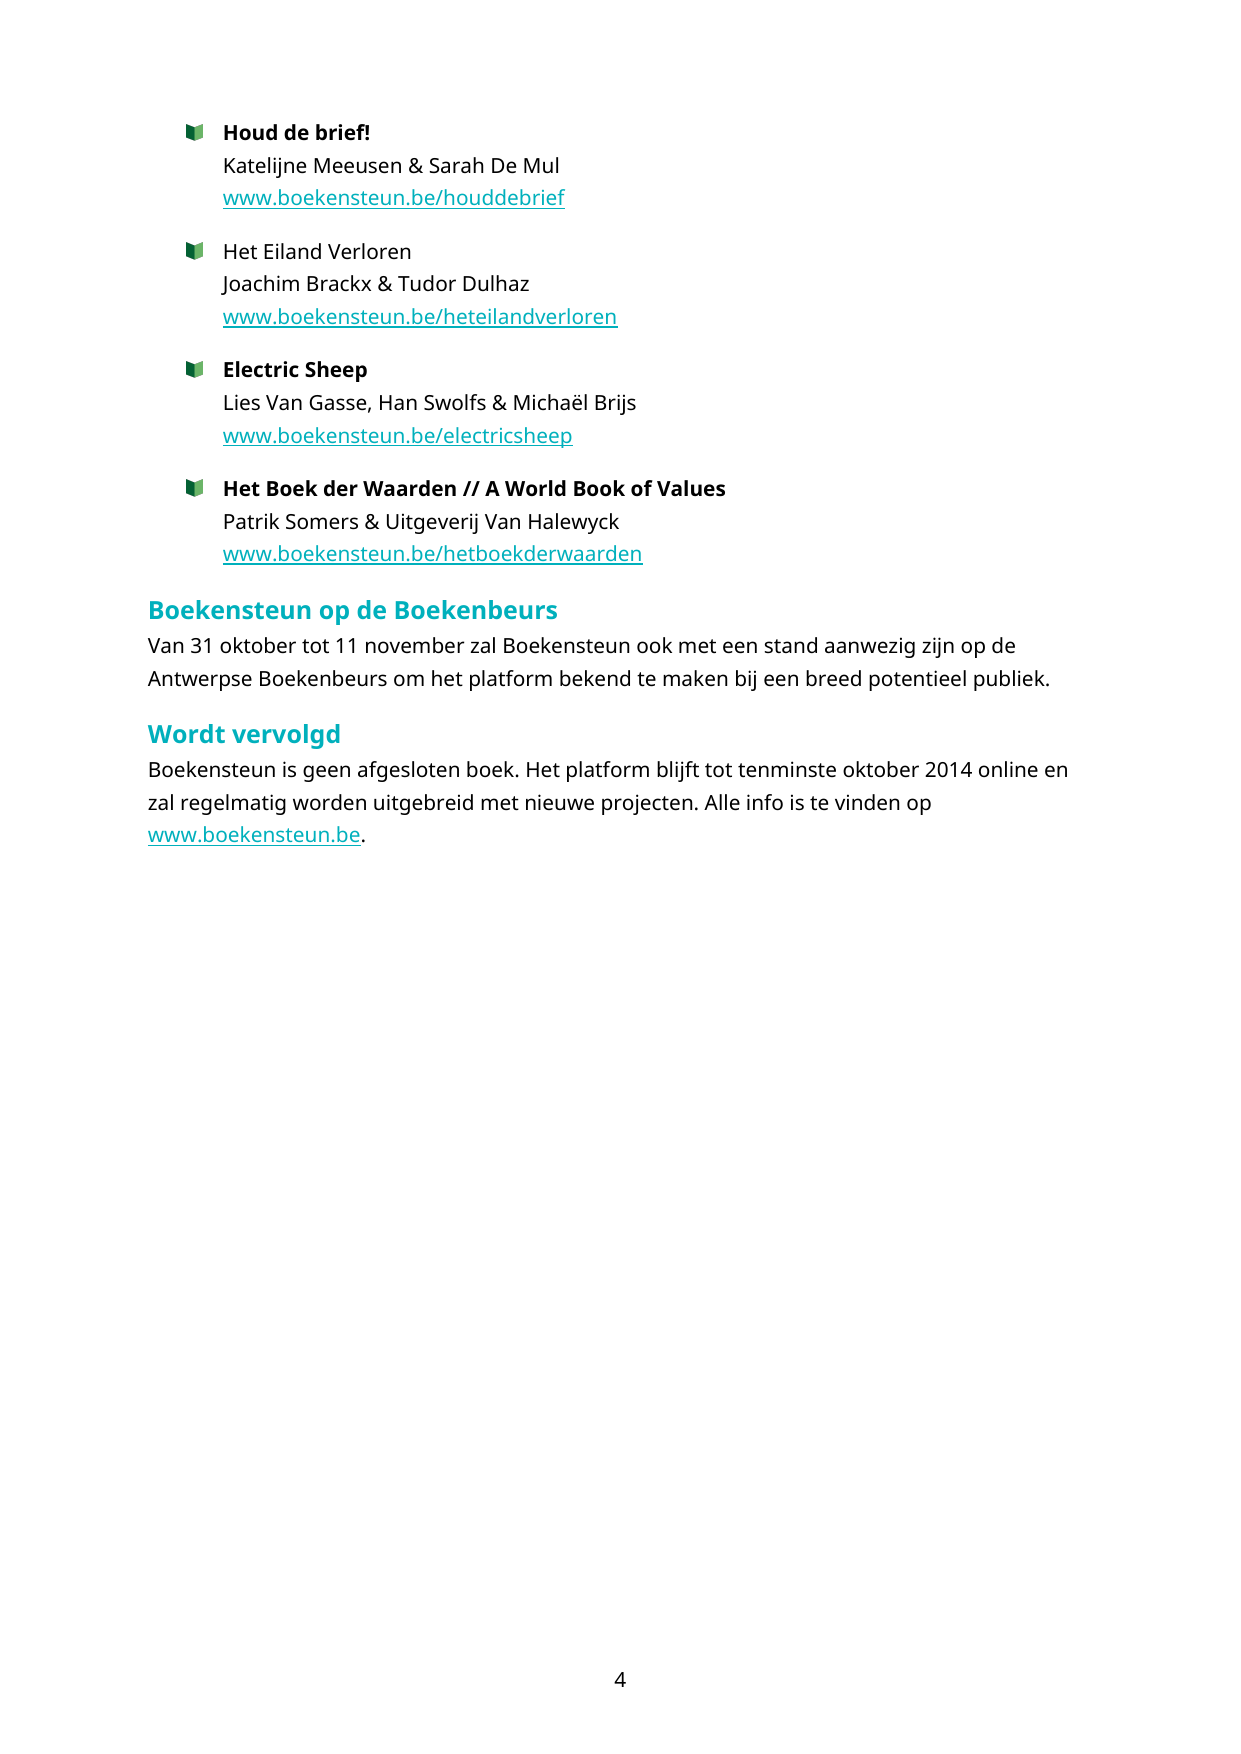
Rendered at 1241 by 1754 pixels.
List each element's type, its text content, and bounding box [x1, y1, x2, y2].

text Boekensteun op de Boekenbeurs Van 31 oktober tot 11 november zal Boekensteun ook met een stand aanwezig zijn op de Antwerpse Boekenbeurs om het platform bekend te maken bij een breed potentieel publiek. [148, 593, 1093, 692]
picture [186, 124, 203, 141]
list Electric Sheep Lies Van Gasse, Han Swolfs & Michaël Brijs www.boekensteun.be/electricsheep [185, 356, 1093, 449]
picture [186, 361, 203, 378]
list Het Boek der Waarden // A World Book of Values Patrik Somers & Uitgeverij Van Halewyck www.boekensteun.be/hetboekderwaarden [185, 474, 1093, 568]
text Wordt vervolgd Boekensteun is geen afgesloten boek. Het platform blijft tot tenminste oktober 2014 online en zal regelmatig worden uitgebreid met nieuwe projecten. Alle info is te vinden op www.boekensteun.be. [148, 717, 1093, 849]
list Houd de brief! Katelijne Meeusen & Sarah De Mul www.boekensteun.be/houddebrief [185, 118, 1093, 212]
picture [186, 479, 203, 497]
list Het Eiland Verloren Joachim Brackx & Tudor Dulhaz www.boekensteun.be/heteilandverloren [185, 237, 1093, 331]
picture [186, 242, 203, 260]
